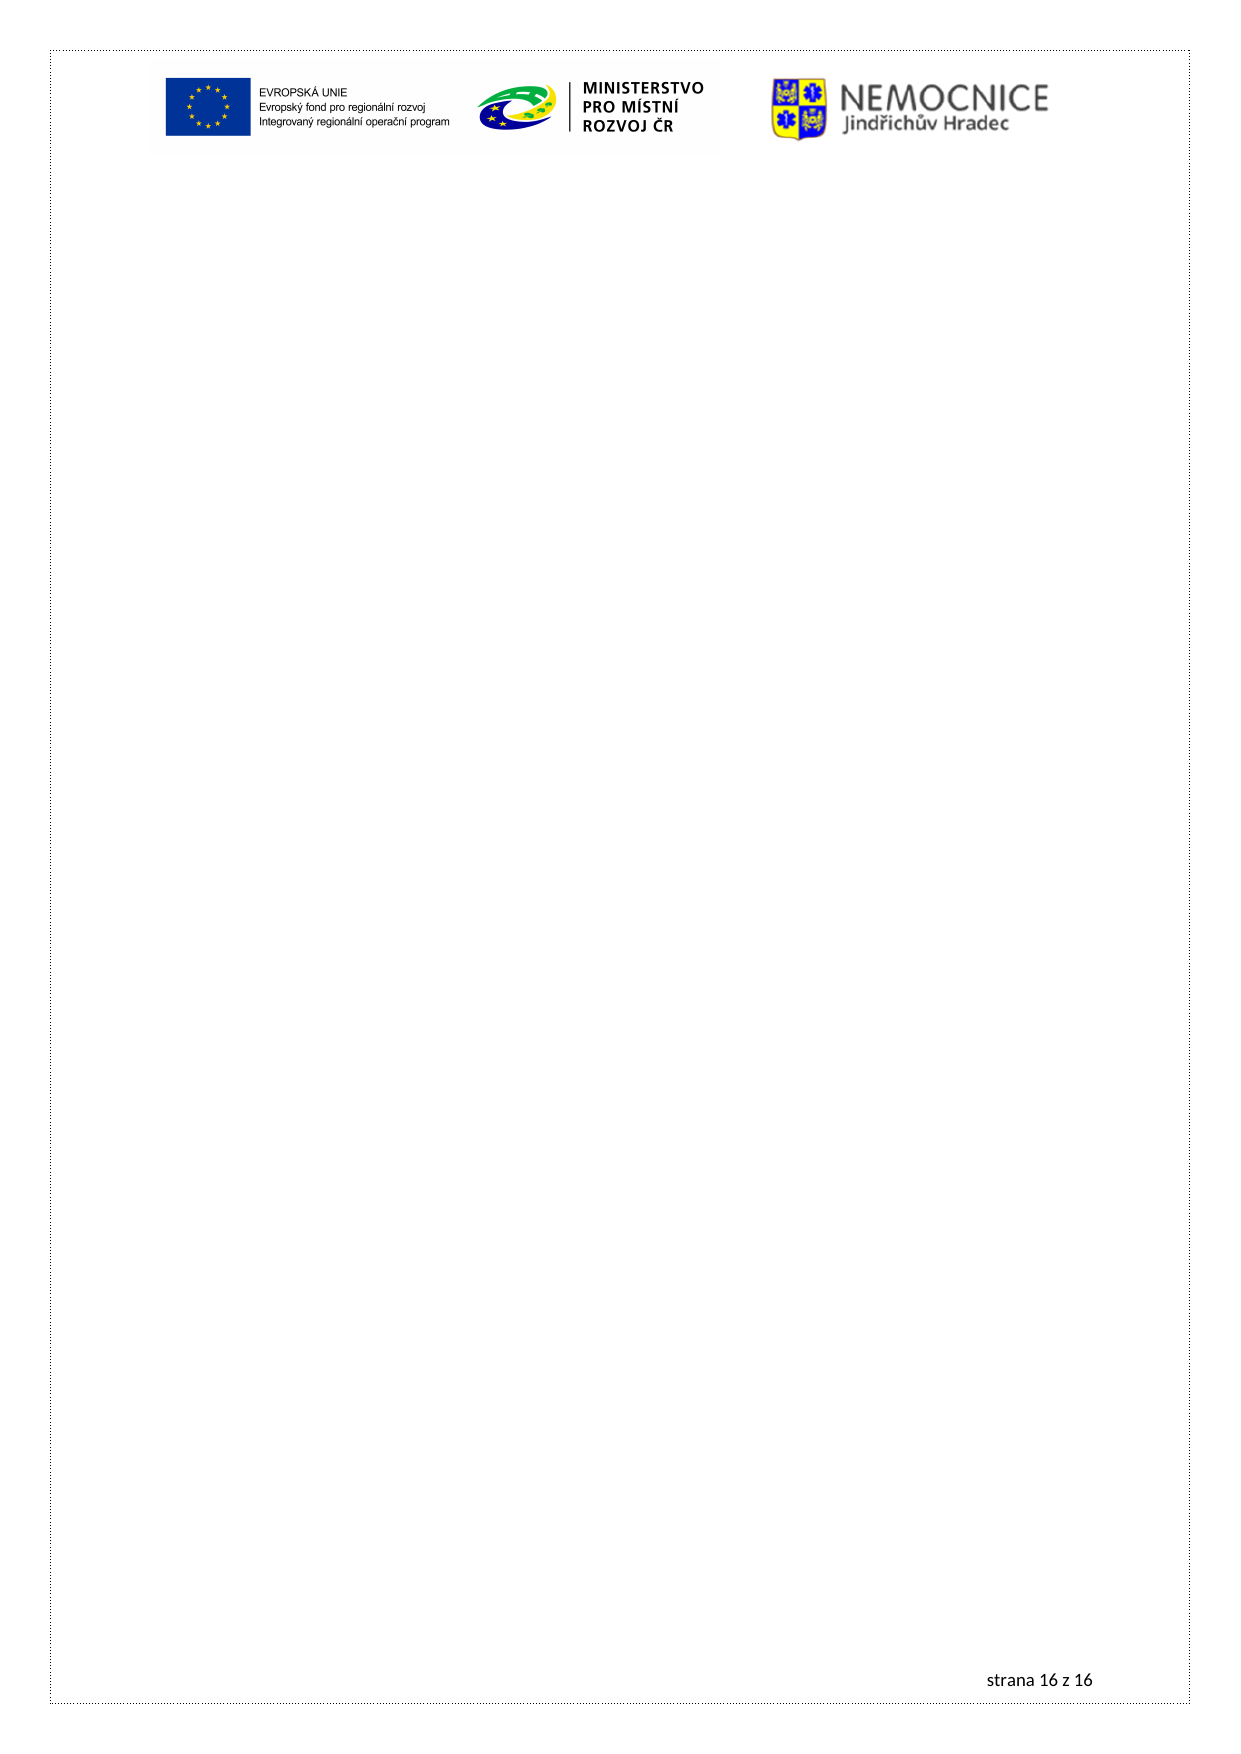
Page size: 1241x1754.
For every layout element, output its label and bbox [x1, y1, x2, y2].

picture [147, 59, 722, 155]
picture [748, 69, 1075, 149]
